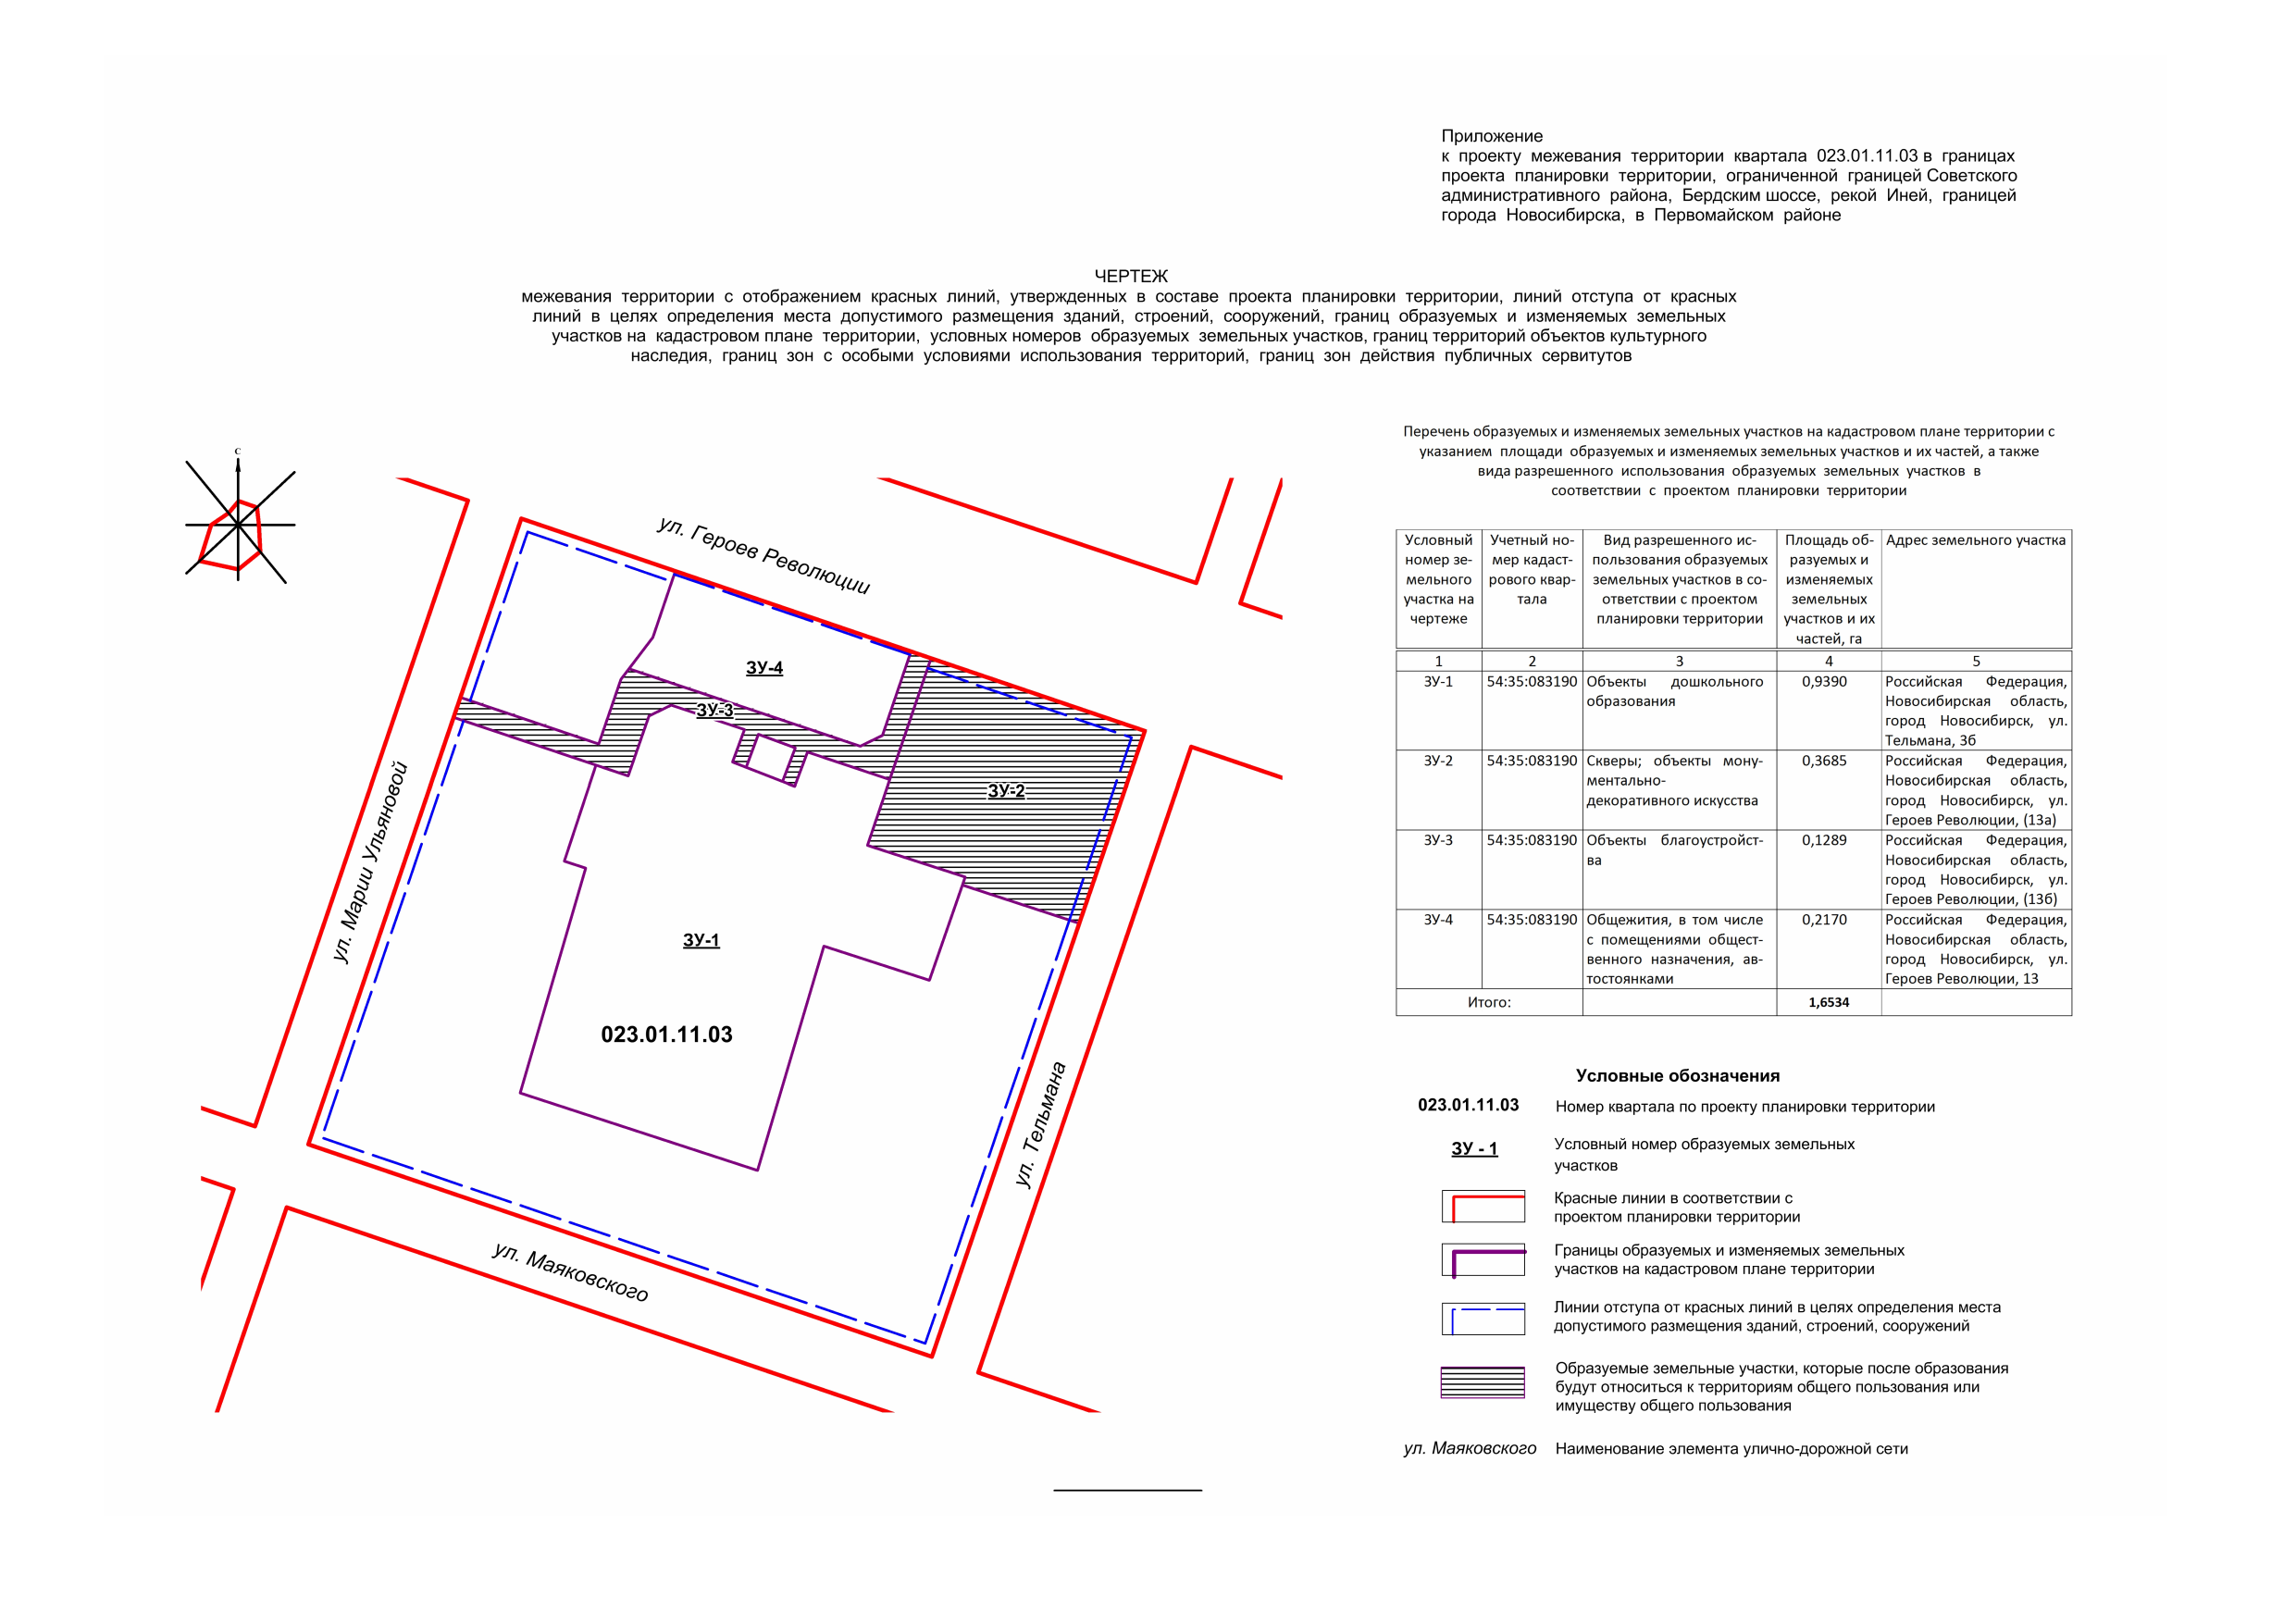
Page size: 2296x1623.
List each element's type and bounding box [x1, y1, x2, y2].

picture [103, 55, 2168, 1516]
